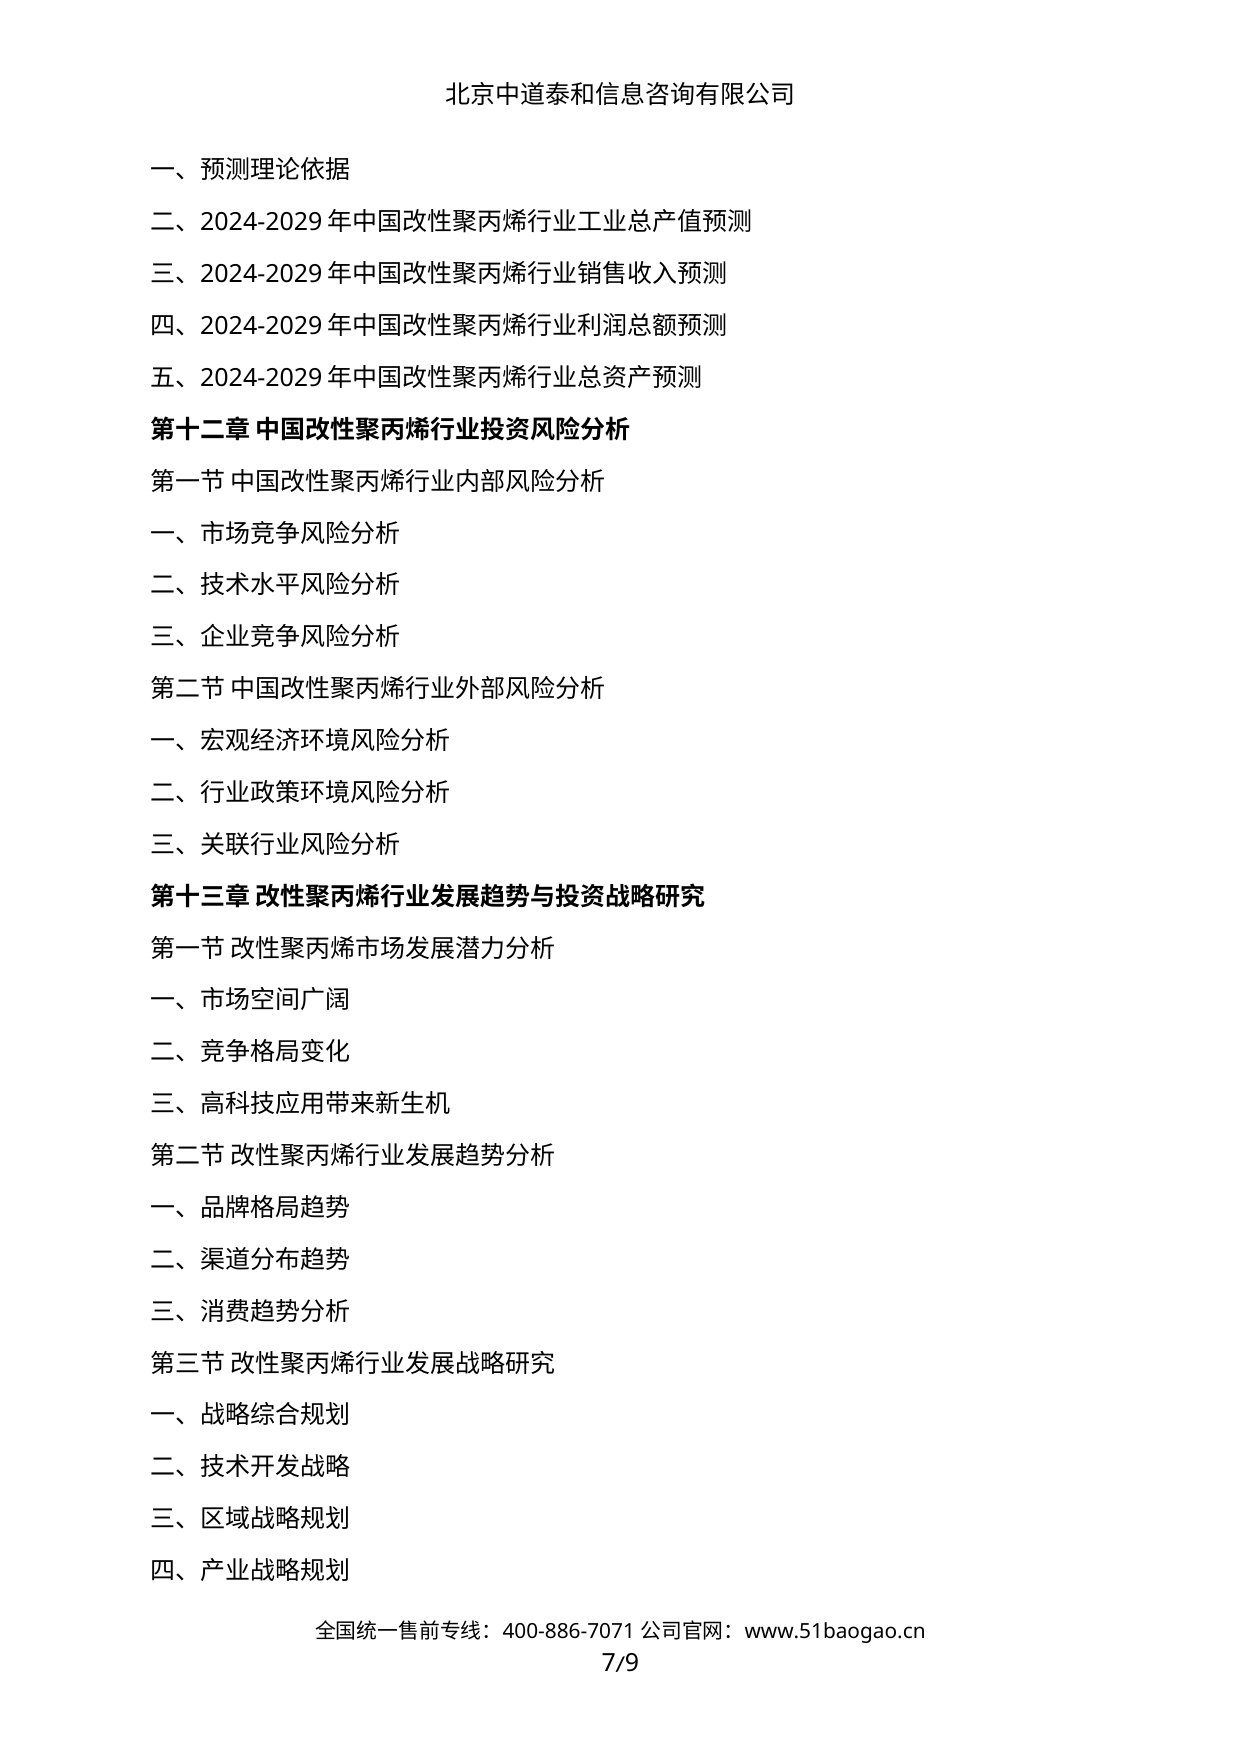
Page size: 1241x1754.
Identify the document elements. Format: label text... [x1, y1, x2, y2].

text 二、技术水平风险分析 [150, 565, 1090, 601]
text 第一节 中国改性聚丙烯行业内部风险分析 [150, 461, 1090, 497]
text 二、渠道分布趋势 [150, 1239, 1090, 1276]
text 第三节 改性聚丙烯行业发展战略研究 [150, 1343, 1090, 1379]
text 一、战略综合规划 [150, 1395, 1090, 1431]
text 第二节 中国改性聚丙烯行业外部风险分析 [150, 669, 1090, 705]
text 三、消费趋势分析 [150, 1291, 1090, 1327]
text 三、区域战略规划 [150, 1499, 1090, 1535]
text 二、2024-2029年中国改性聚丙烯行业工业总产值预测 [150, 202, 1090, 238]
text 五、2024-2029年中国改性聚丙烯行业总资产预测 [150, 357, 1090, 394]
text 一、预测理论依据 [150, 150, 1090, 186]
text 第十二章 中国改性聚丙烯行业投资风险分析 [150, 409, 1090, 446]
text 三、2024-2029年中国改性聚丙烯行业销售收入预测 [150, 254, 1090, 290]
text 四、产业战略规划 [150, 1551, 1090, 1587]
text 三、高科技应用带来新生机 [150, 1084, 1090, 1120]
text 一、宏观经济环境风险分析 [150, 721, 1090, 757]
text 一、市场空间广阔 [150, 980, 1090, 1016]
text 二、行业政策环境风险分析 [150, 772, 1090, 809]
text 第十三章 改性聚丙烯行业发展趋势与投资战略研究 [150, 876, 1090, 912]
text 第二节 改性聚丙烯行业发展趋势分析 [150, 1136, 1090, 1172]
text 一、市场竞争风险分析 [150, 513, 1090, 549]
text 二、技术开发战略 [150, 1447, 1090, 1483]
text 一、品牌格局趋势 [150, 1187, 1090, 1224]
text 二、竞争格局变化 [150, 1032, 1090, 1068]
text 四、2024-2029年中国改性聚丙烯行业利润总额预测 [150, 306, 1090, 342]
text 三、企业竞争风险分析 [150, 617, 1090, 653]
text 三、关联行业风险分析 [150, 824, 1090, 861]
text 第一节 改性聚丙烯市场发展潜力分析 [150, 928, 1090, 964]
